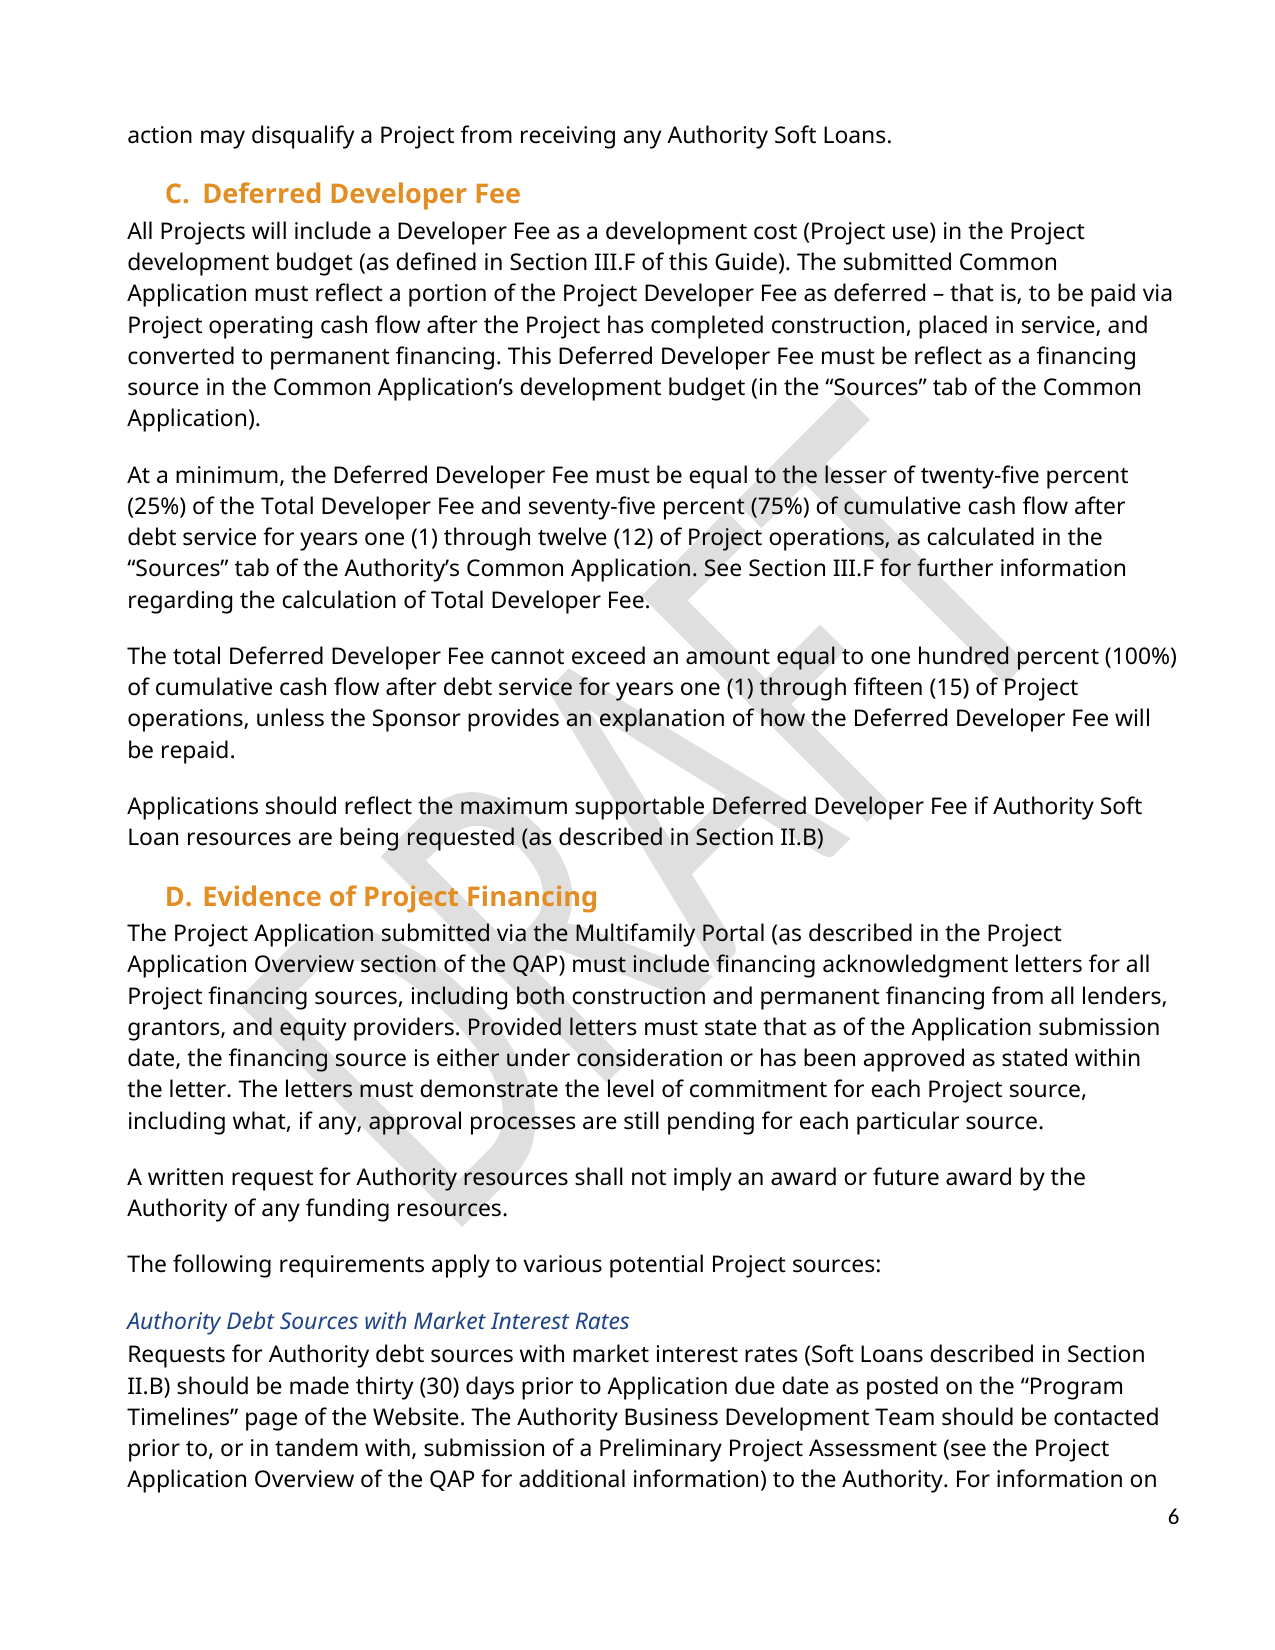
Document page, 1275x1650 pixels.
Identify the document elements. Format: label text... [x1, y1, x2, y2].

subtitle Authority Debt Sources with Market Interest Rates [127, 1304, 1179, 1336]
text The following requirements apply to various potential Project sources: [127, 1248, 1179, 1279]
text A written request for Authority resources shall not imply an award or future award by the Authority of any funding resources. [127, 1161, 1179, 1223]
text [127, 119, 1179, 150]
text Applications should reflect the maximum supportable Deferred Developer Fee if Authority Soft Loan resources are being requested (as described in Section II.B) [127, 790, 1179, 852]
subtitle Deferred Developer Fee [164, 175, 1179, 212]
subtitle Evidence of Project Financing [164, 877, 1179, 914]
text At a minimum, the Deferred Developer Fee must be equal to the lesser of twenty-five percent (25%) of the Total Developer Fee and seventy-five percent (75%) of cumulative cash flow after debt service for years one (1) through twelve (12) of Project operations, as calculated in the “Sources” tab of the Authority’s Common Application. See Section III.F for further information regarding the calculation of Total Developer Fee. [127, 458, 1179, 615]
text The total Deferred Developer Fee cannot exceed an amount equal to one hundred percent (100%) of cumulative cash flow after debt service for years one (1) through fifteen (15) of Project operations, unless the Sponsor provides an explanation of how the Deferred Developer Fee will be repaid. [127, 640, 1179, 765]
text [127, 1338, 1179, 1494]
text All Projects will include a Developer Fee as a development cost (Project use) in the Project development budget (as defined in Section III.F of this Guide). The submitted Common Application must reflect a portion of the Project Developer Fee as deferred – that is, to be paid via Project operating cash flow after the Project has completed construction, placed in service, and converted to permanent financing. This Deferred Developer Fee must be reflect as a financing source in the Common Application’s development budget (in the “Sources” tab of the Common Application). [127, 215, 1179, 433]
text The Project Application submitted via the Multifamily Portal (as described in the Project Application Overview section of the QAP) must include financing acknowledgment letters for all Project financing sources, including both construction and permanent financing from all lenders, grantors, and equity providers. Provided letters must state that as of the Application submission date, the financing source is either under consideration or has been approved as stated within the letter. The letters must demonstrate the level of commitment for each Project source, including what, if any, approval processes are still pending for each particular source. [127, 917, 1179, 1136]
